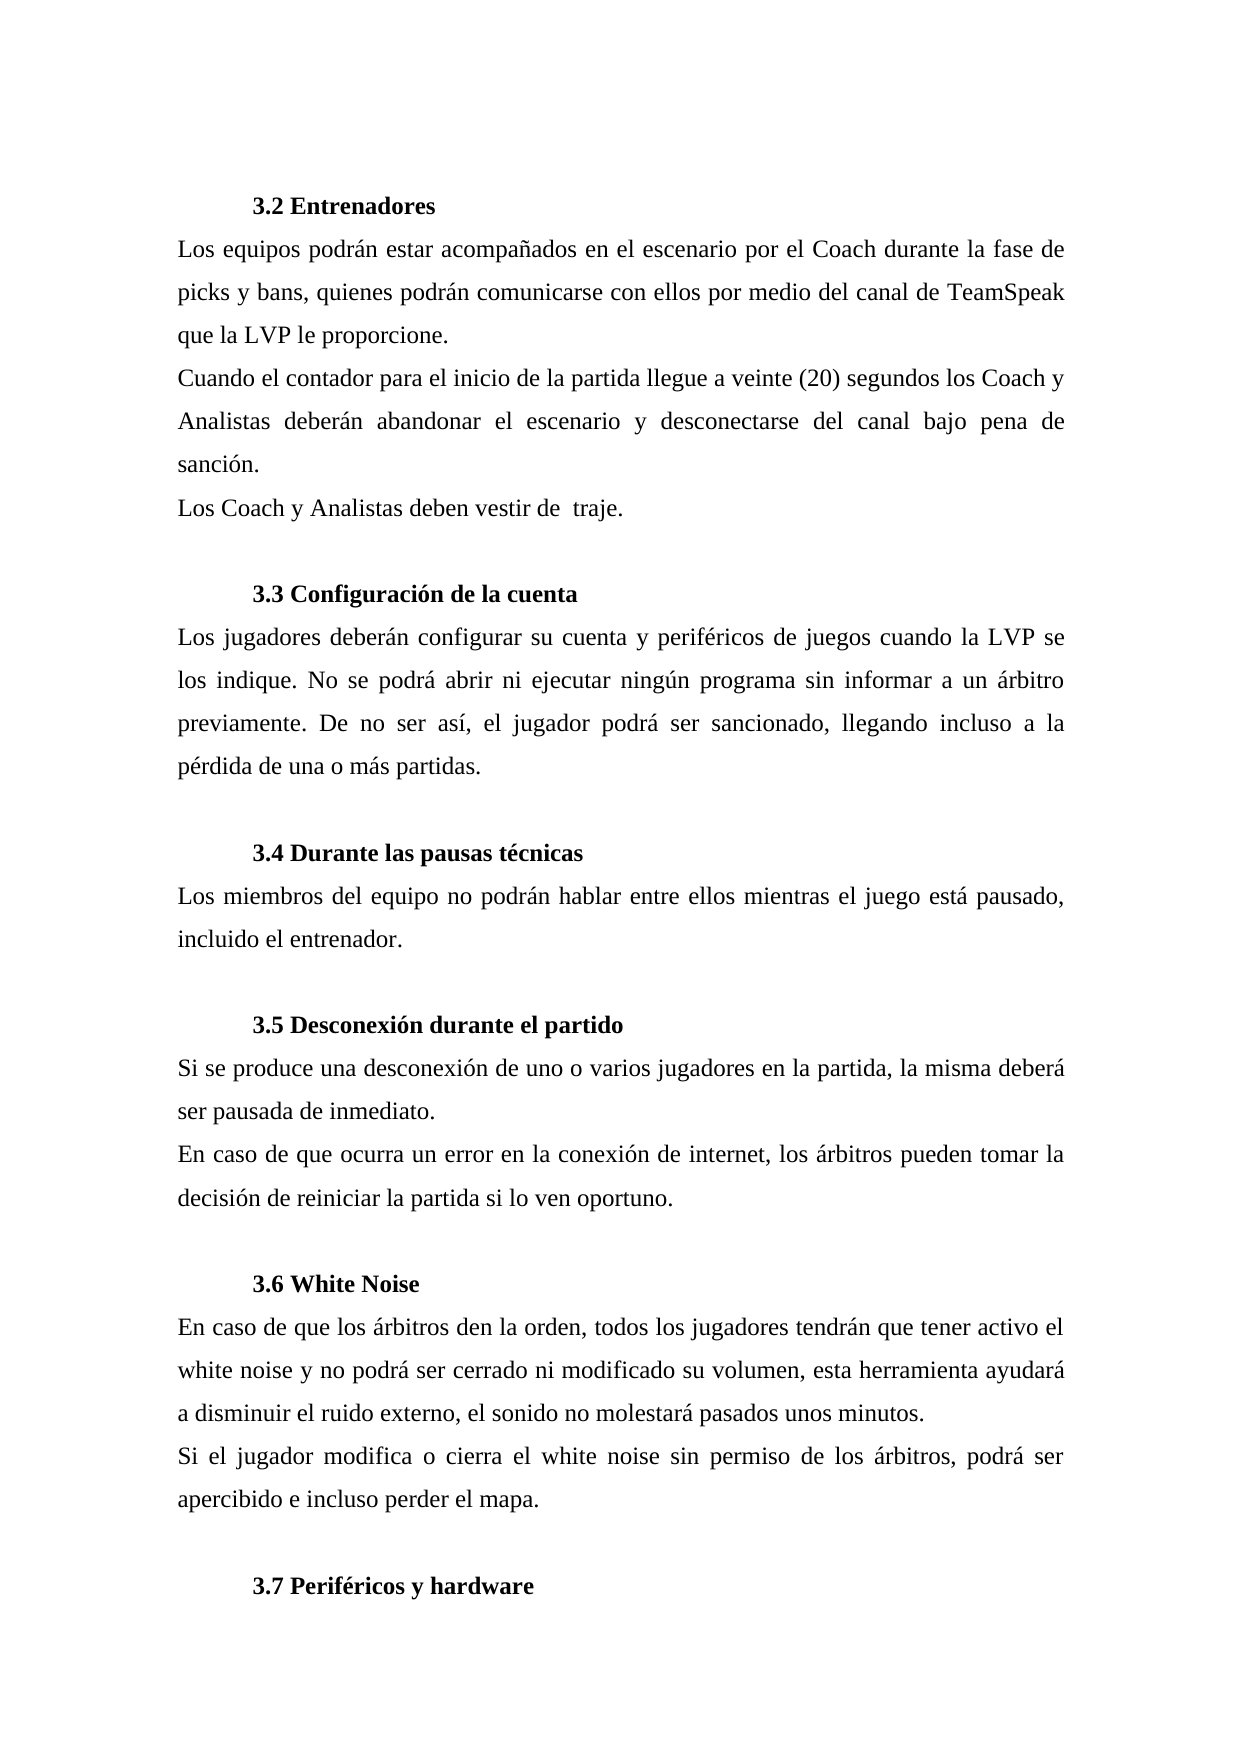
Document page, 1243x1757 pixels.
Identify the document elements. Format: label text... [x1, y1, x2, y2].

text 3.6 White Noise [177, 1269, 1066, 1298]
text Los Coach y Analistas deben vestir de traje. [177, 493, 1066, 521]
text Cuando el contador para el inicio de la partida llegue a veinte (20) segundos los Coach y Analistas deberán abandonar el escenario y desconectarse del canal bajo pena de sanción. [177, 363, 1066, 478]
text En caso de que ocurra un error en la conexión de internet, los árbitros pueden tomar la decisión de reiniciar la partida si lo ven oportuno. [177, 1139, 1066, 1211]
text Si se produce una desconexión de uno o varios jugadores en la partida, la misma deberá ser pausada de inmediato. [177, 1053, 1066, 1125]
text Los equipos podrán estar acompañados en el escenario por el Coach durante la fase de picks y bans, quienes podrán comunicarse con ellos por medio del canal de TeamSpeak que la LVP le proporcione. [177, 234, 1066, 349]
text En caso de que los árbitros den la orden, todos los jugadores tendrán que tener activo el white noise y no podrá ser cerrado ni modificado su volumen, esta herramienta ayudará a disminuir el ruido externo, el sonido no molestará pasados unos minutos. [177, 1312, 1066, 1427]
text Si el jugador modifica o cierra el white noise sin permiso de los árbitros, podrá ser apercibido e incluso perder el mapa. [177, 1441, 1066, 1513]
text 3.7 Periféricos y hardware [177, 1571, 1066, 1599]
text 3.3 Configuración de la cuenta [177, 579, 1066, 608]
text 3.4 Durante las pausas técnicas [177, 838, 1066, 866]
text 3.2 Entrenadores [177, 191, 1066, 219]
text Los miembros del equipo no podrán hablar entre ellos mientras el juego está pausado, incluido el entrenador. [177, 881, 1066, 953]
text Los jugadores deberán configurar su cuenta y periféricos de juegos cuando la LVP se los indique. No se podrá abrir ni ejecutar ningún programa sin informar a un árbitro previamente. De no ser así, el jugador podrá ser sancionado, llegando incluso a la pérdida de una o más partidas. [177, 622, 1066, 780]
text 3.5 Desconexión durante el partido [177, 1010, 1066, 1039]
